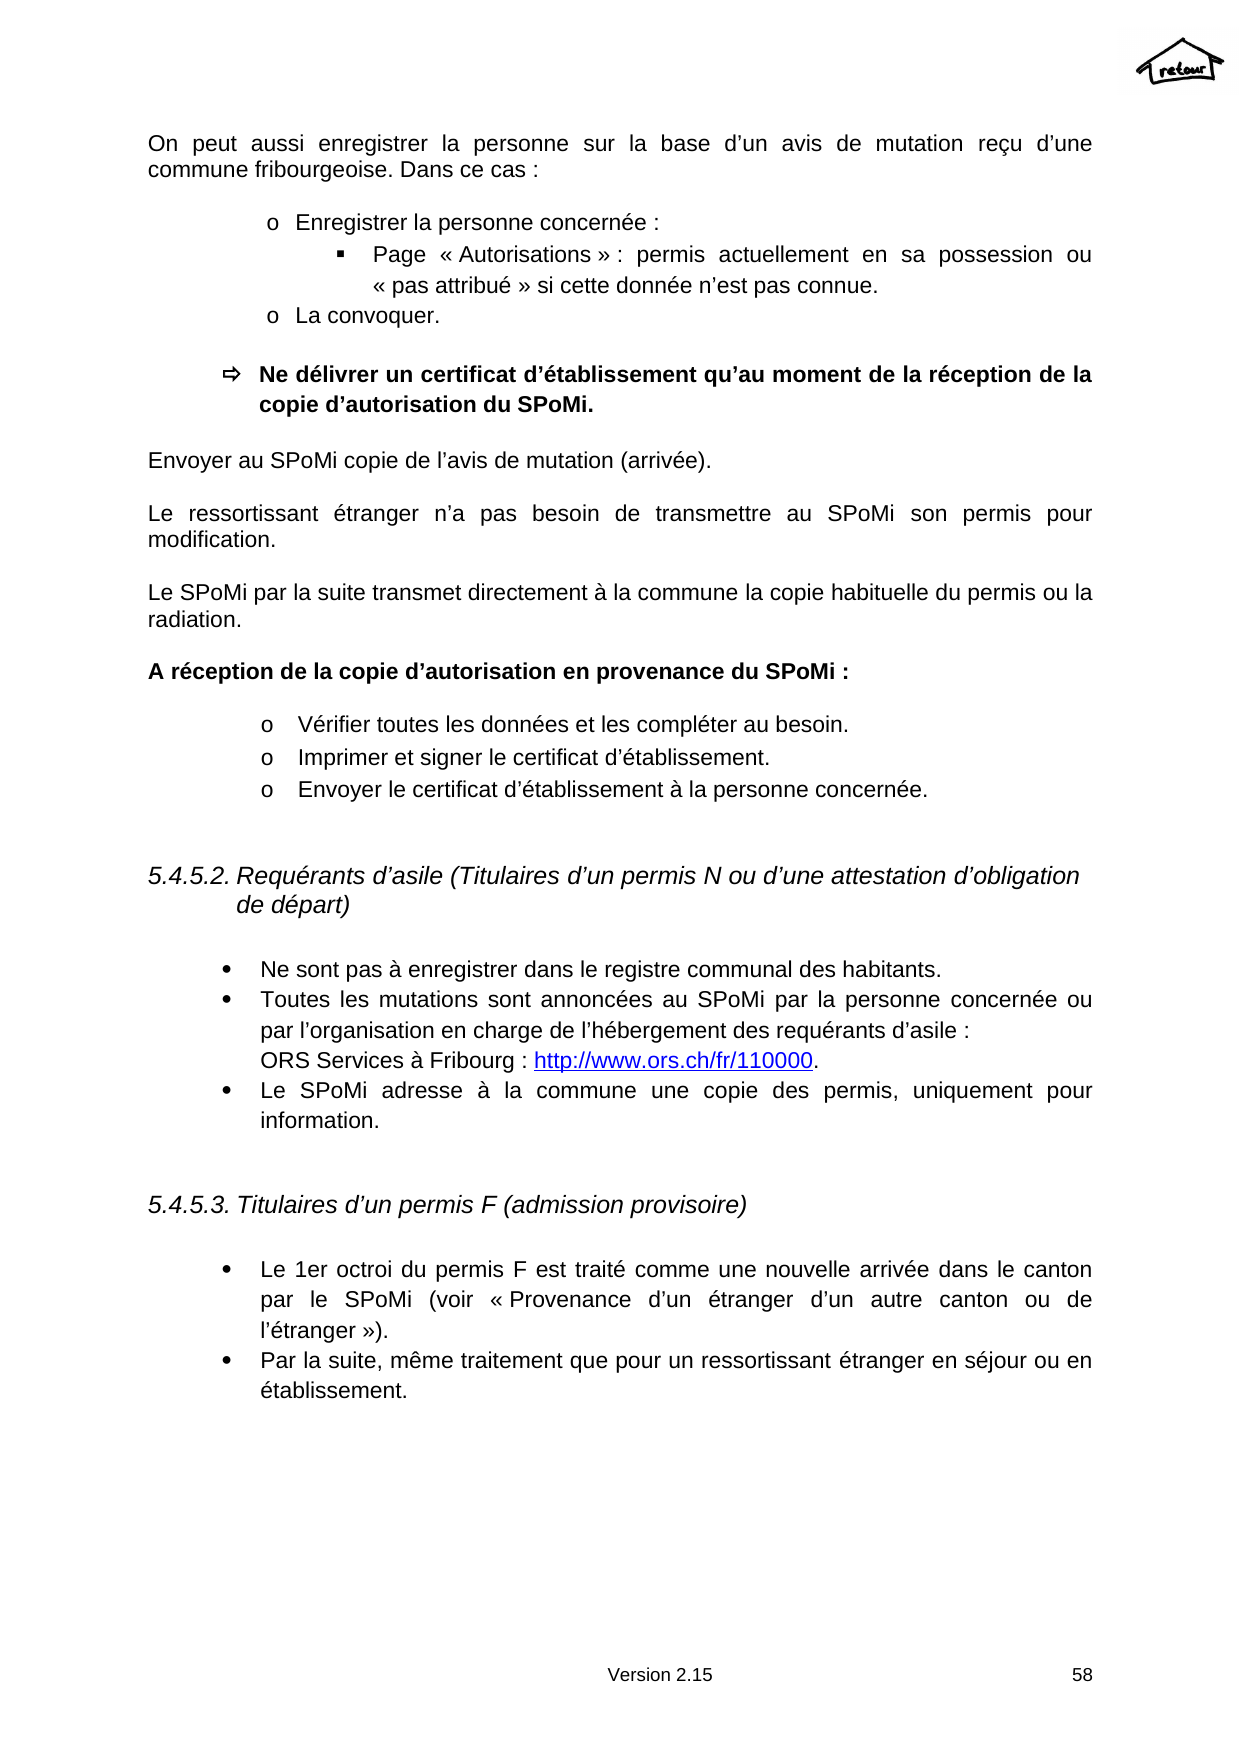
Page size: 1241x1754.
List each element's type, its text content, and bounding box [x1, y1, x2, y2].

list La convoquer. [148, 302, 1093, 330]
list On peut aussi enregistrer la personne sur la base d’un avis de mutation reçu d’une commune fribourgeoise. Dans ce cas : [148, 130, 1093, 182]
list Envoyer le certificat d’établissement à la personne concernée. [260, 776, 1093, 804]
list Par la suite, même traitement que pour un ressortissant étranger en séjour ou en établissement. [223, 1347, 1093, 1403]
list Enregistrer la personne concernée : [148, 209, 1093, 237]
picture [1117, 27, 1239, 95]
subtitle Titulaires d’un permis F (admission provisoire) [148, 1190, 1093, 1219]
list Le SPoMi adresse à la commune une copie des permis, uniquement pour information. [223, 1077, 1093, 1134]
subtitle Requérants d’asile (Titulaires d’un permis N ou d’une attestation d’obligation de départ) [148, 861, 1093, 919]
list Imprimer et signer le certificat d’établissement. [260, 743, 1093, 772]
list Page « Autorisations » : permis actuellement en sa possession ou « pas attribué » si cette donnée n’est pas connue. [335, 241, 1093, 298]
list Le 1er octroi du permis F est traité comme une nouvelle arrivée dans le canton par le SPoMi (voir « Provenance d’un étranger d’un autre canton ou de l’étranger »). [223, 1256, 1093, 1343]
text Envoyer au SPoMi copie de l’avis de mutation (arrivée). [148, 447, 1093, 474]
list Vérifier toutes les données et les compléter au besoin. [260, 711, 1093, 739]
list Ne sont pas à enregistrer dans le registre communal des habitants. [223, 956, 1093, 983]
text Le SPoMi par la suite transmet directement à la commune la copie habituelle du permis ou la radiation. [148, 579, 1093, 632]
text Le ressortissant étranger n’a pas besoin de transmettre au SPoMi son permis pour modification. [148, 500, 1093, 553]
list ORS Services à Fribourg : http://www.ors.ch/fr/110000. [260, 1047, 1093, 1073]
list Ne délivrer un certificat d’établissement qu’au moment de la réception de la copie d’autorisation du SPoMi. [221, 361, 1093, 417]
list A réception de la copie d’autorisation en provenance du SPoMi : [148, 658, 1093, 684]
list Toutes les mutations sont annoncées au SPoMi par la personne concernée ou par l’organisation en charge de l’hébergement des requérants d’asile : [223, 986, 1093, 1043]
